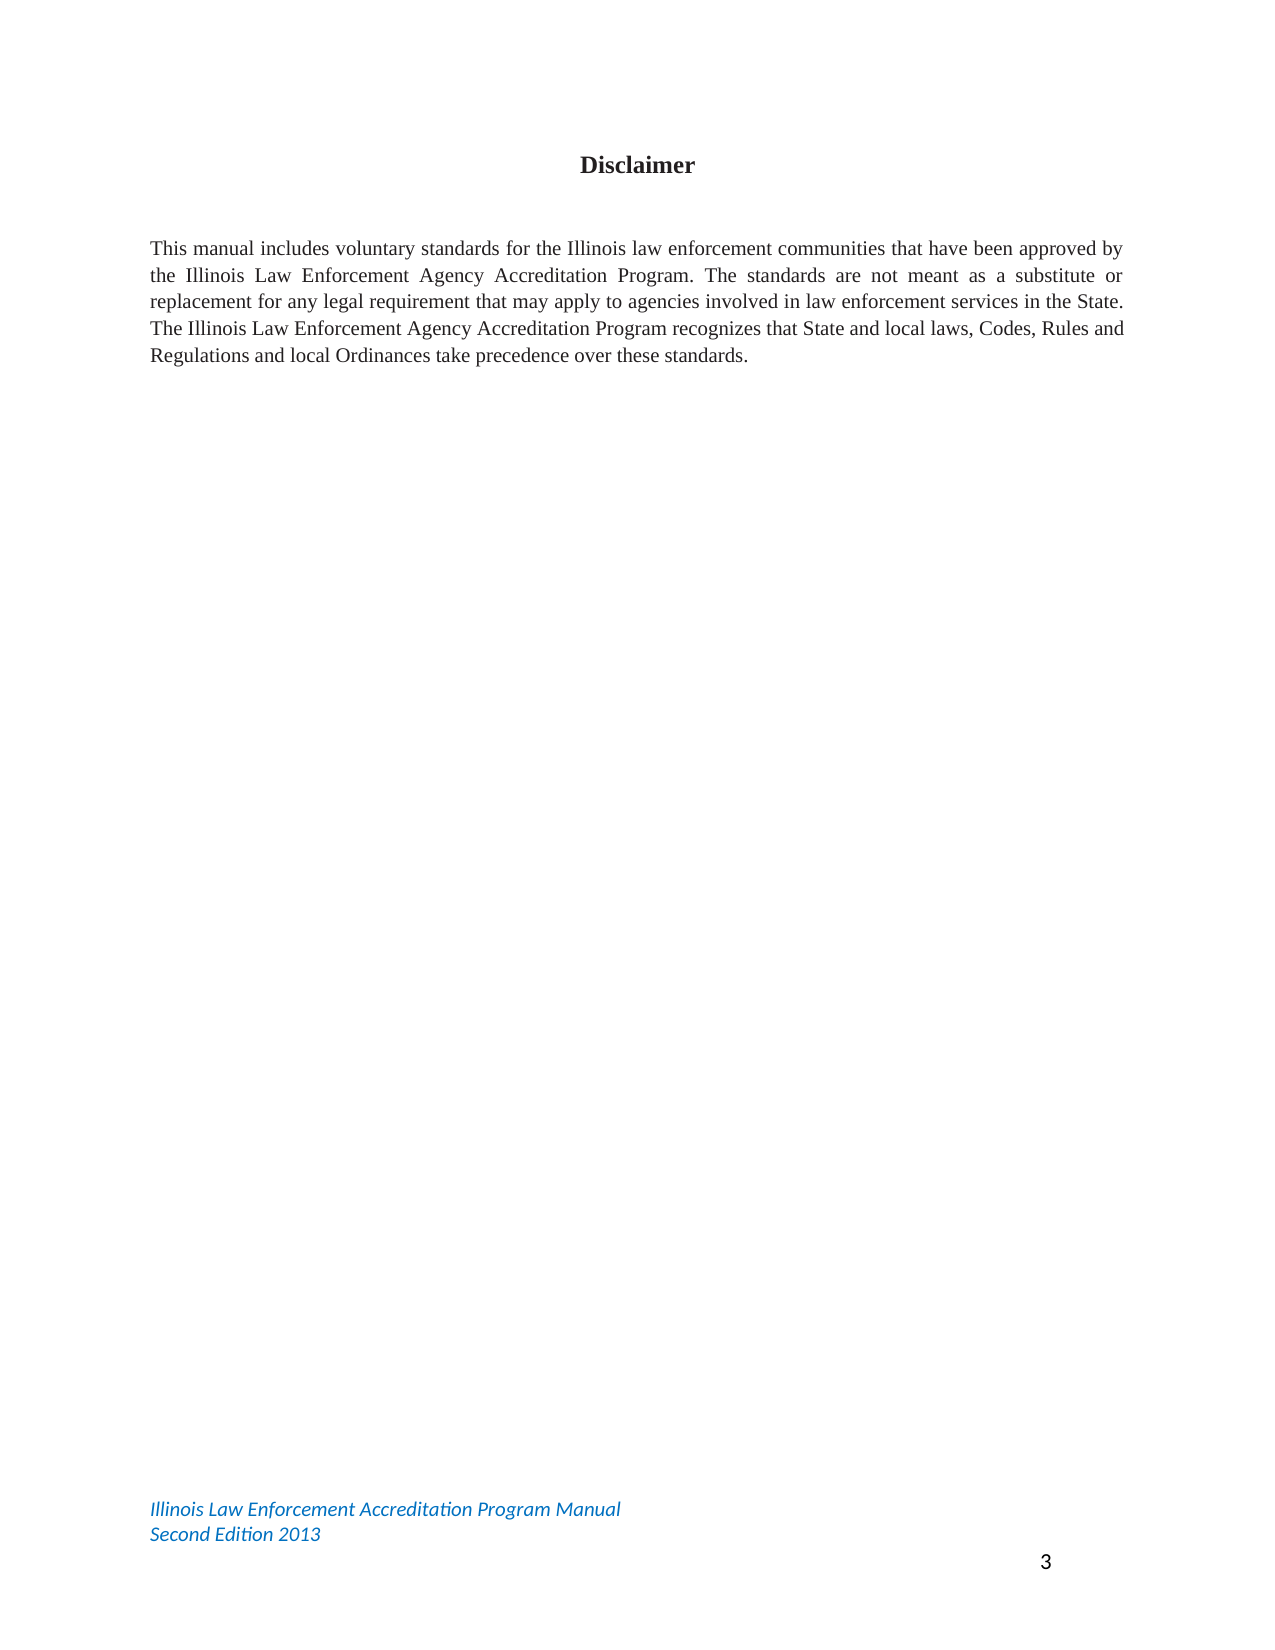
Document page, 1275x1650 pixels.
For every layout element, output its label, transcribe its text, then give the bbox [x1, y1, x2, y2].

text Disclaimer [150, 150, 1125, 179]
text This manual includes voluntary standards for the Illinois law enforcement communities that have been approved by the Illinois Law Enforcement Agency Accreditation Program. The standards are not meant as a substitute or replacement for any legal requirement that may apply to agencies involved in law enforcement services in the State. The Illinois Law Enforcement Agency Accreditation Program recognizes that State and local laws, Codes, Rules and Regulations and local Ordinances take precedence over these standards. [150, 233, 1125, 367]
